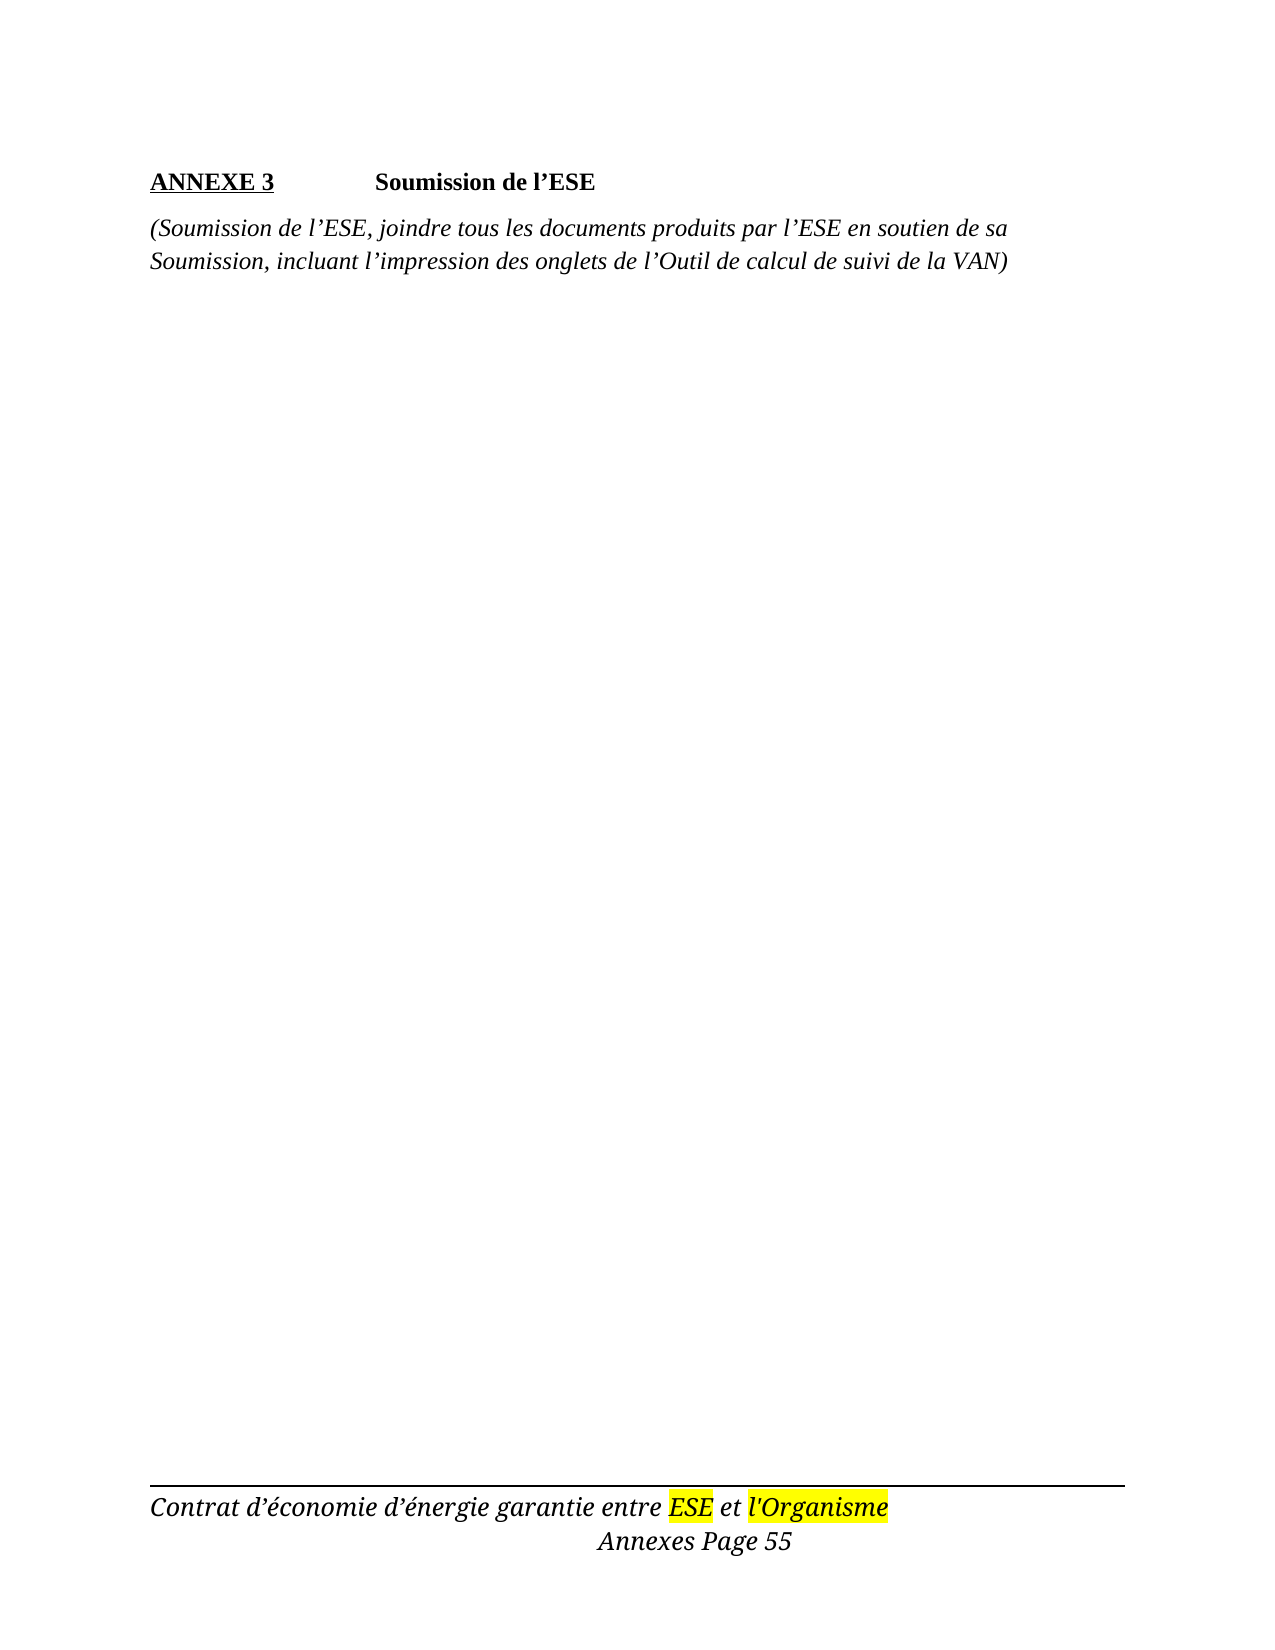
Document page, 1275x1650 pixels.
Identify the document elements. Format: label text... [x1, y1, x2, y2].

text (Soumission de l’ESE, joindre tous les documents produits par l’ESE en soutien de sa Soumission, incluant l’impression des onglets de l’Outil de calcul de suivi de la VAN) [150, 208, 1125, 275]
text ANNEXE 3 Soumission de l’ESE [150, 167, 1125, 196]
